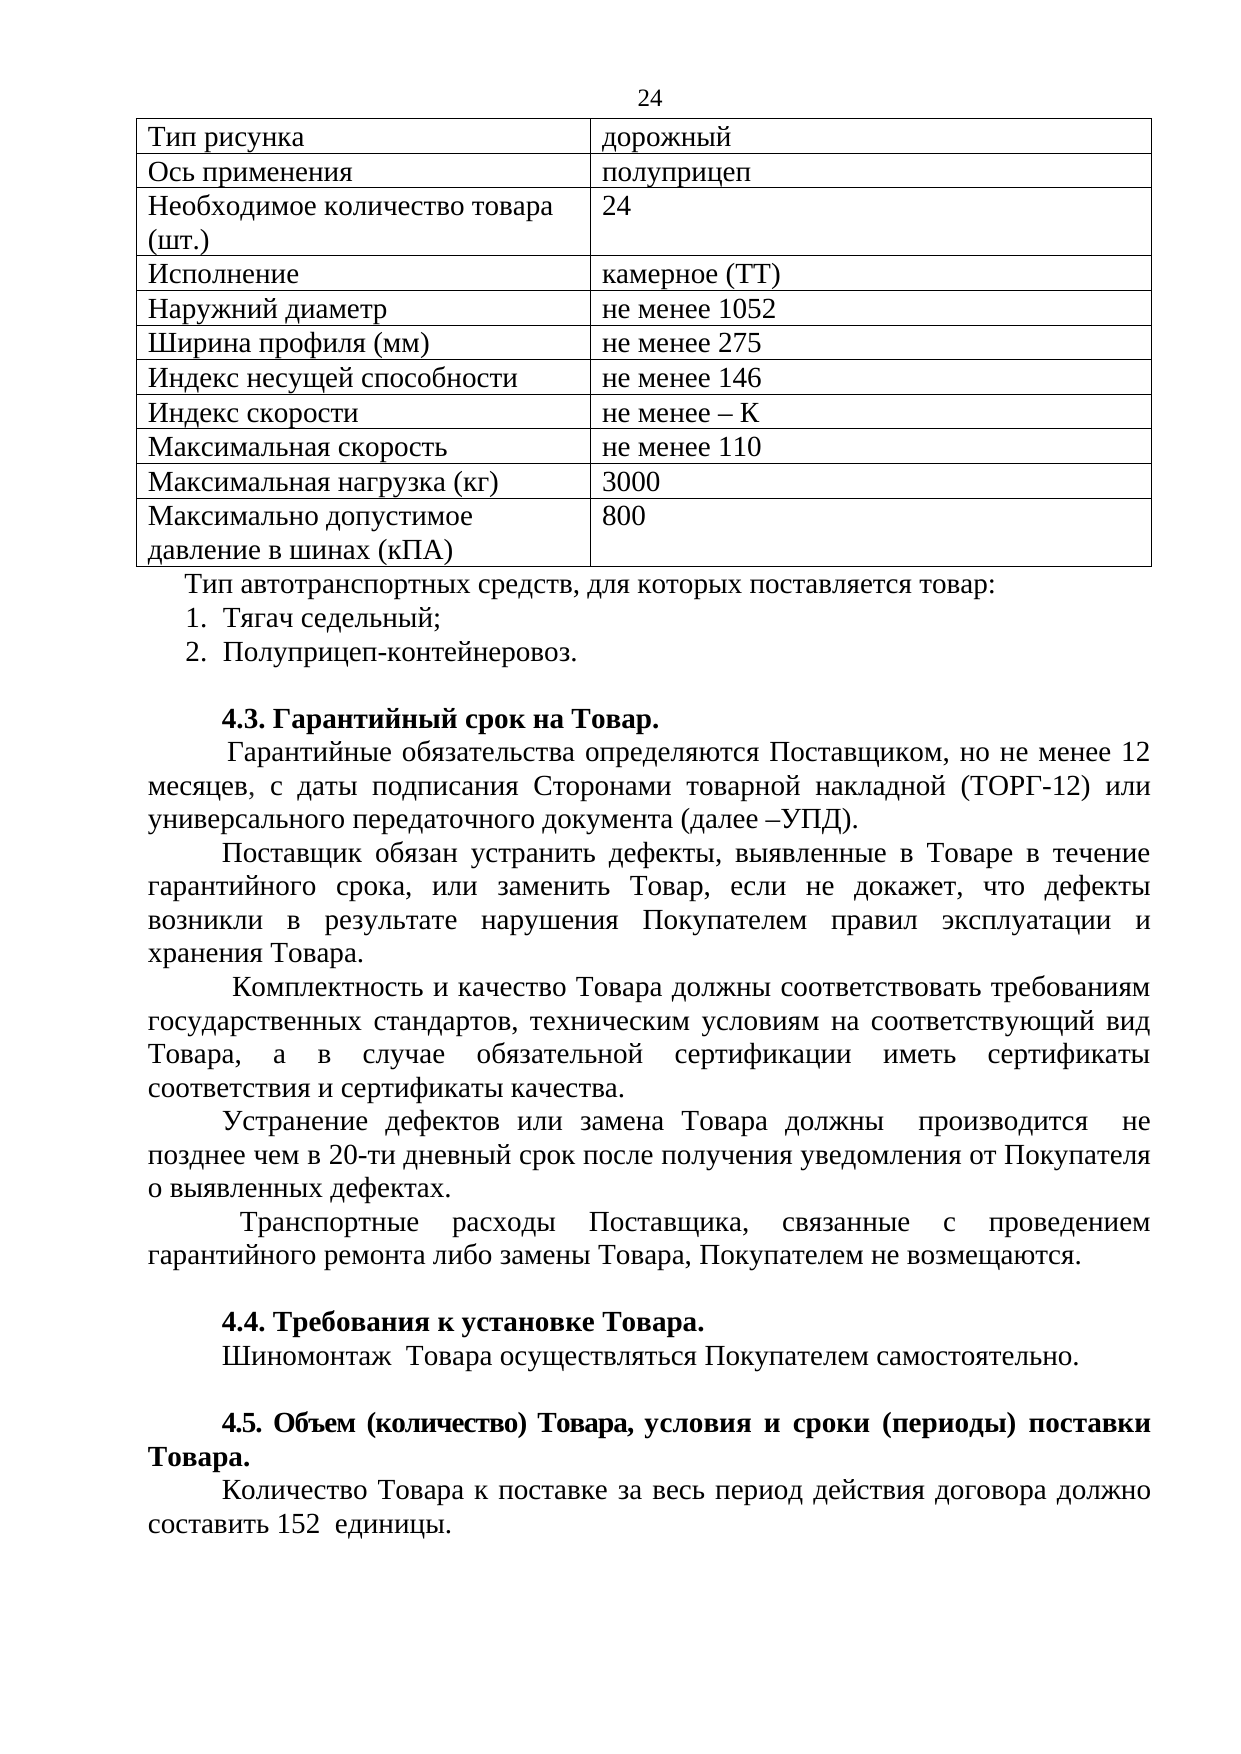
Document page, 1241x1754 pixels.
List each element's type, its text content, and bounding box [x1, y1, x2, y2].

table_cell 24 [591, 188, 1151, 255]
list Тягач седельный; [185, 600, 1152, 634]
table_cell дорожный [591, 119, 1151, 153]
table_cell камерное (ТТ) [591, 256, 1151, 290]
text Поставщик обязан устранить дефекты, выявленные в Товаре в течение гарантийного срока, или заменить Товар, если не докажет, что дефекты возникли в результате нарушения Покупателем правил эксплуатации и хранения Товара. [148, 835, 1152, 969]
table_cell не менее 1052 [591, 291, 1151, 324]
table_cell Индекс несущей способности [137, 360, 590, 394]
text Устранение дефектов или замена Товара должны производится не позднее чем в 20-ти дневный срок после получения уведомления от Покупателя о выявленных дефектах. [148, 1103, 1152, 1204]
list Полуприцеп-контейнеровоз. [185, 634, 1152, 667]
text Транспортные расходы Поставщика, связанные с проведением гарантийного ремонта либо замены Товара, Покупателем не возмещаются. [148, 1204, 1152, 1271]
text 4.4. Требования к установке Товара. [148, 1304, 1152, 1338]
text Тип автотранспортных средств, для которых поставляется товар: [148, 567, 1152, 600]
table_cell Исполнение [137, 256, 590, 290]
text Комплектность и качество Товара должны соответствовать требованиям государственных стандартов, техническим условиям на соответствующий вид Товара, а в случае обязательной сертификации иметь сертификаты соответствия и сертификаты качества. [148, 969, 1152, 1103]
table_cell не менее – К [591, 395, 1151, 428]
text Шиномонтаж Товара осуществляться Покупателем самостоятельно. [148, 1338, 1152, 1372]
table_cell не менее 110 [591, 429, 1151, 463]
text 4.5. Объем (количество) Товара, условия и сроки (периоды) поставки Товара. [148, 1405, 1152, 1472]
table_cell Тип рисунка [137, 119, 590, 153]
table_cell Ширина профиля (мм) [137, 326, 590, 359]
table_cell 3000 [591, 464, 1151, 497]
table_cell Ось применения [137, 154, 590, 187]
text Количество Товара к поставке за весь период действия договора должно составить 152 единицы. [148, 1472, 1152, 1539]
table_cell Максимально допустимое давление в шинах (кПА) [137, 499, 590, 566]
table_cell Необходимое количество товара (шт.) [137, 188, 590, 255]
table_cell 800 [591, 499, 1151, 566]
table_cell полуприцеп [591, 154, 1151, 187]
table_cell не менее 275 [591, 326, 1151, 359]
table_cell Максимальная скорость [137, 429, 590, 463]
table_cell Индекс скорости [137, 395, 590, 428]
table_cell Наружний диаметр [137, 291, 590, 324]
text 4.3. Гарантийный срок на Товар. [148, 701, 1152, 734]
table_cell Максимальная нагрузка (кг) [137, 464, 590, 497]
table_cell не менее 146 [591, 360, 1151, 394]
text Гарантийные обязательства определяются Поставщиком, но не менее 12 месяцев, с даты подписания Сторонами товарной накладной (ТОРГ-12) или универсального передаточного документа (далее –УПД). [148, 734, 1152, 835]
